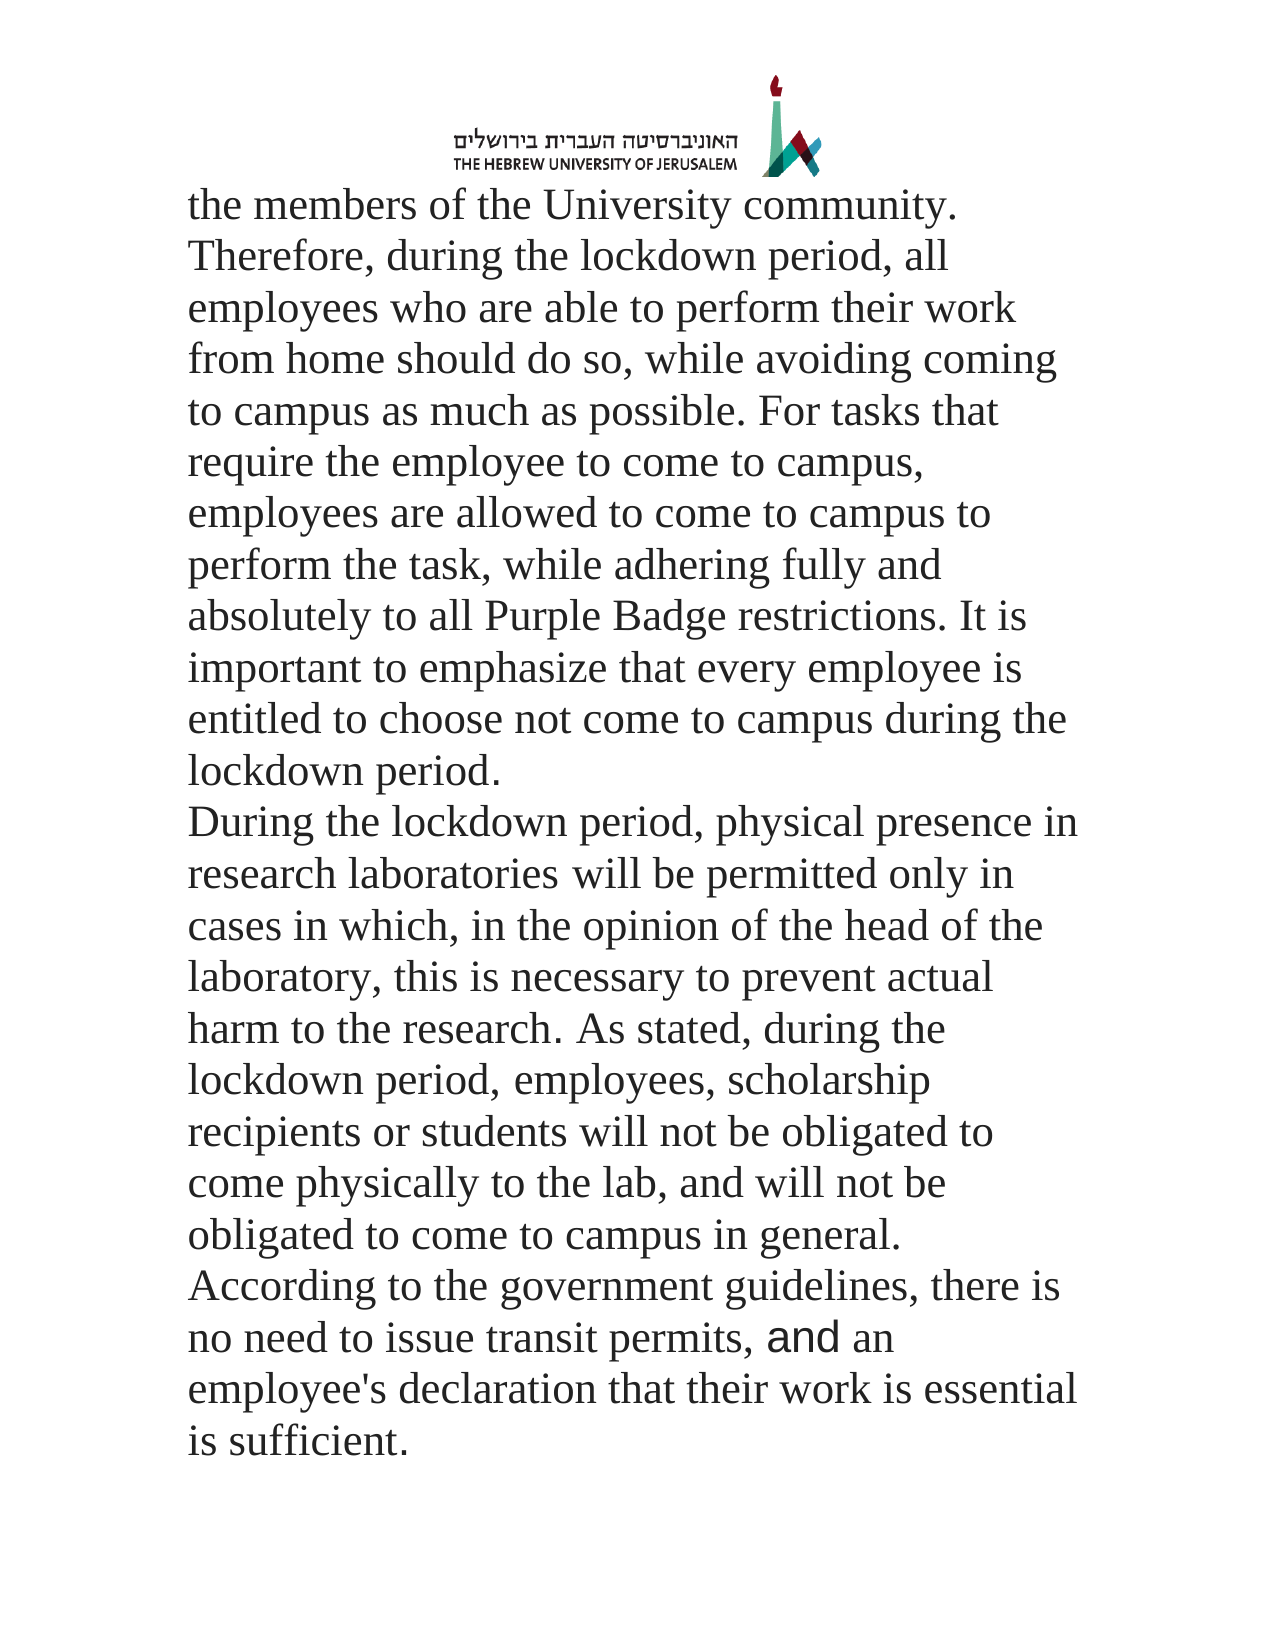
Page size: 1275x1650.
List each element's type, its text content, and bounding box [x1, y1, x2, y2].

text During the lockdown period, physical presence in research laboratories will be permitted only in cases in which, in the opinion of the head of the laboratory, this is necessary to prevent actual harm to the research. As stated, during the lockdown period, employees, scholarship recipients or students will not be obligated to come physically to the lab, and will not be obligated to come to campus in general. [572, 795, 1087, 1259]
picture [453, 75, 822, 177]
text According to the government guidelines, there is no need to issue transit permits, and an employee's declaration that their work is essential is sufficient. [410, 1259, 1087, 1465]
